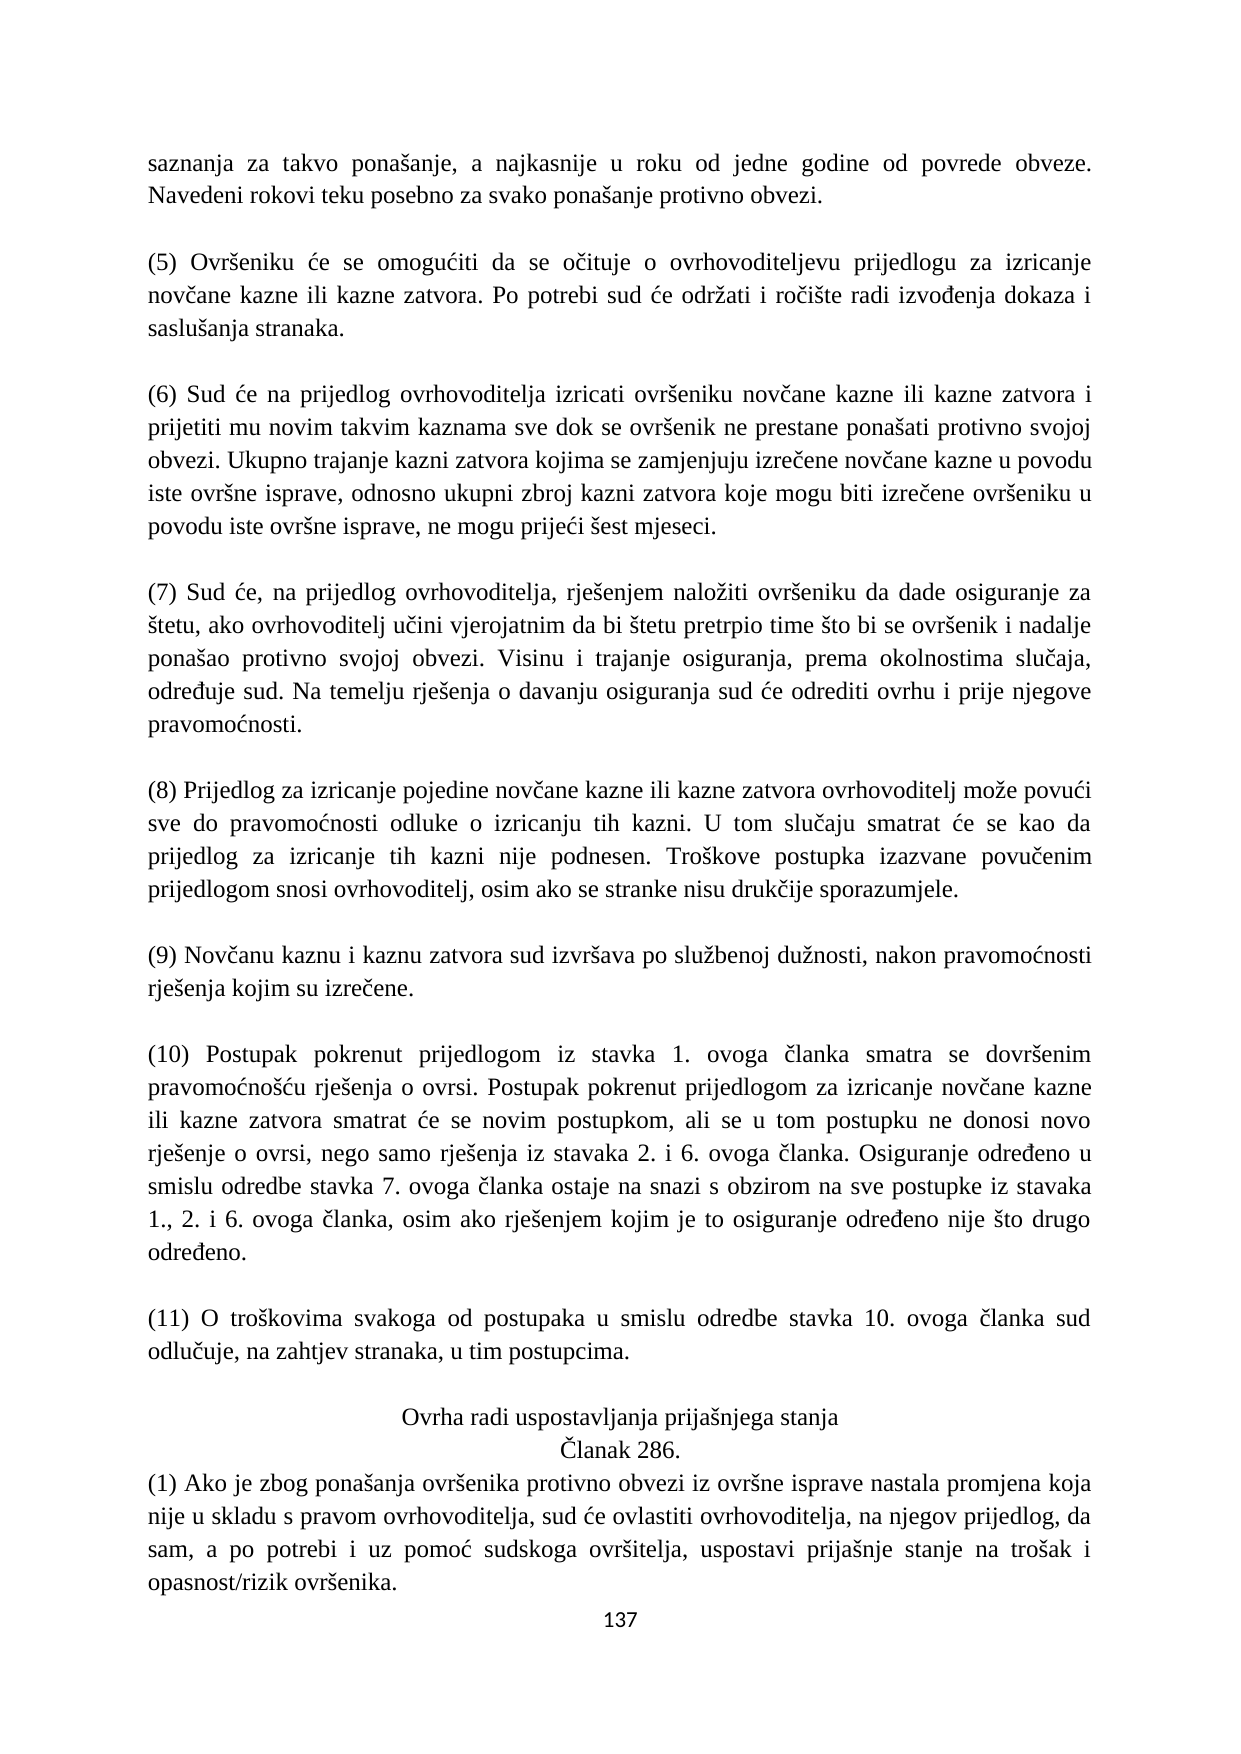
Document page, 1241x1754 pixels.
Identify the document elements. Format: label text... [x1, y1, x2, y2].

subtitle Članak 286. [148, 1435, 1093, 1464]
subtitle Ovrha radi uspostavljanja prijašnjega stanja [148, 1402, 1093, 1431]
text (1) Ako je zbog ponašanja ovršenika protivno obvezi iz ovršne isprave nastala promjena koja nije u skladu s pravom ovrhovoditelja, sud će ovlastiti ovrhovoditelja, na njegov prijedlog, da sam, a po potrebi i uz pomoć sudskoga ovršitelja, uspostavi prijašnje stanje na trošak i opasnost/rizik ovršenika. [148, 1468, 1093, 1596]
text (5) Ovršeniku će se omogućiti da se očituje o ovrhovoditeljevu prijedlogu za izricanje novčane kazne ili kazne zatvora. Po potrebi sud će održati i ročište radi izvođenja dokaza i saslušanja stranaka. [148, 247, 1093, 341]
text (10) Postupak pokrenut prijedlogom iz stavka 1. ovoga članka smatra se dovršenim pravomoćnošću rješenja o ovrsi. Postupak pokrenut prijedlogom za izricanje novčane kazne ili kazne zatvora smatrat će se novim postupkom, ali se u tom postupku ne donosi novo rješenje o ovrsi, nego samo rješenja iz stavaka 2. i 6. ovoga članka. Osiguranje određeno u smislu odredbe stavka 7. ovoga članka ostaje na snazi s obzirom na sve postupke iz stavaka 1., 2. i 6. ovoga članka, osim ako rješenjem kojim je to osiguranje određeno nije što drugo određeno. [148, 1039, 1093, 1266]
text (8) Prijedlog za izricanje pojedine novčane kazne ili kazne zatvora ovrhovoditelj može povući sve do pravomoćnosti odluke o izricanju tih kazni. U tom slučaju smatrat će se kao da prijedlog za izricanje tih kazni nije podnesen. Troškove postupka izazvane povučenim prijedlogom snosi ovrhovoditelj, osim ako se stranke nisu drukčije sporazumjele. [148, 775, 1093, 903]
text (7) Sud će, na prijedlog ovrhovoditelja, rješenjem naložiti ovršeniku da dade osiguranje za štetu, ako ovrhovoditelj učini vjerojatnim da bi štetu pretrpio time što bi se ovršenik i nadalje ponašao protivno svojoj obvezi. Visinu i trajanje osiguranja, prema okolnostima slučaja, određuje sud. Na temelju rješenja o davanju osiguranja sud će odrediti ovrhu i prije njegove pravomoćnosti. [148, 577, 1093, 738]
text (11) O troškovima svakoga od postupaka u smislu odredbe stavka 10. ovoga članka sud odlučuje, na zahtjev stranaka, u tim postupcima. [148, 1303, 1093, 1365]
text (9) Novčanu kaznu i kaznu zatvora sud izvršava po službenoj dužnosti, nakon pravomoćnosti rješenja kojim su izrečene. [148, 940, 1093, 1002]
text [148, 148, 1093, 209]
text (6) Sud će na prijedlog ovrhovoditelja izricati ovršeniku novčane kazne ili kazne zatvora i prijetiti mu novim takvim kaznama sve dok se ovršenik ne prestane ponašati protivno svojoj obvezi. Ukupno trajanje kazni zatvora kojima se zamjenjuju izrečene novčane kazne u povodu iste ovršne isprave, odnosno ukupni zbroj kazni zatvora koje mogu biti izrečene ovršeniku u povodu iste ovršne isprave, ne mogu prijeći šest mjeseci. [148, 379, 1093, 539]
